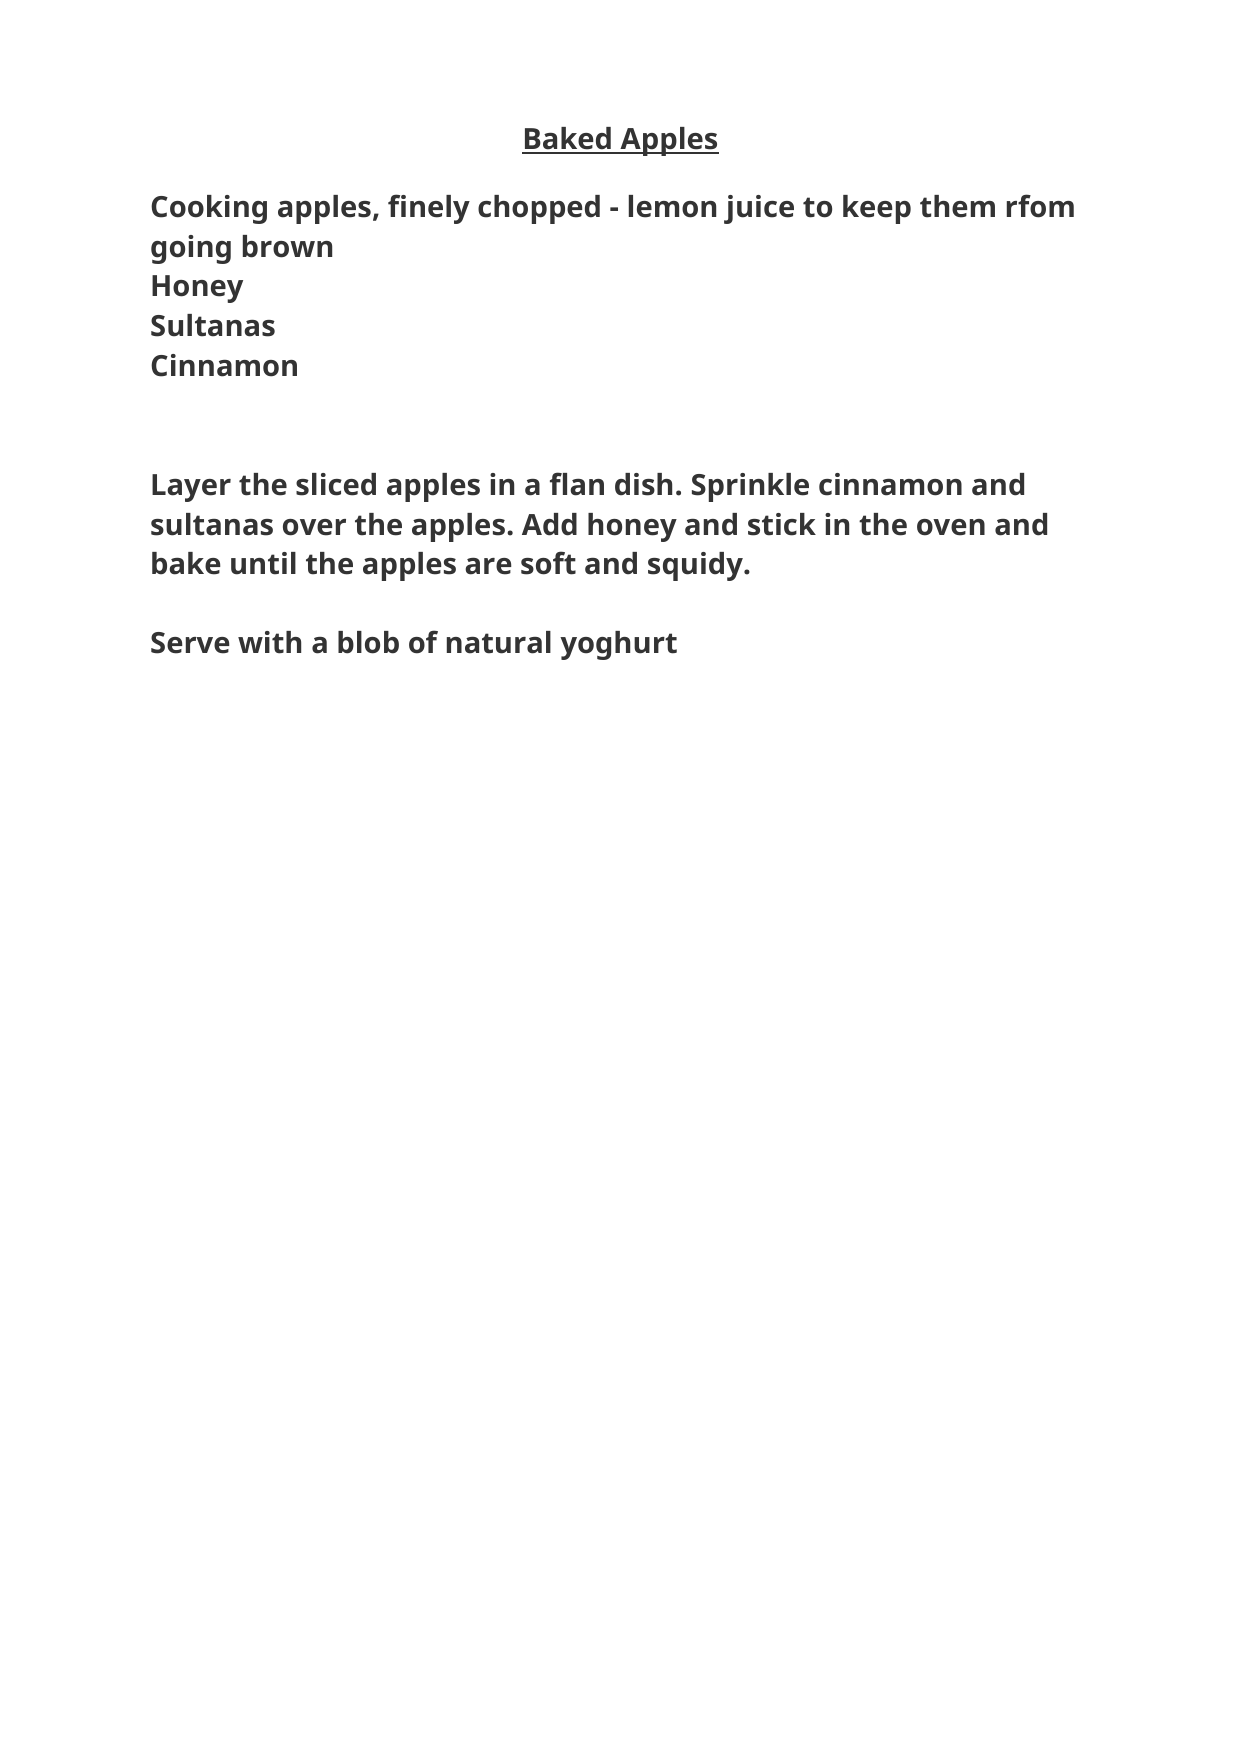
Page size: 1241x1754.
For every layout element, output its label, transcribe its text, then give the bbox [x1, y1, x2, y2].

text Serve with a blob of natural yoghurt [150, 623, 1090, 662]
text Layer the sliced apples in a flan dish. Sprinkle cinnamon and sultanas over the apples. Add honey and stick in the oven and bake until the apples are soft and squidy. [150, 464, 1090, 583]
text Cinnamon [150, 345, 1090, 385]
text Cooking apples, finely chopped - lemon juice to keep them rfom going brown [150, 186, 1090, 266]
text Baked Apples [150, 118, 1090, 158]
text Honey [150, 266, 1090, 305]
text Sultanas [150, 305, 1090, 345]
